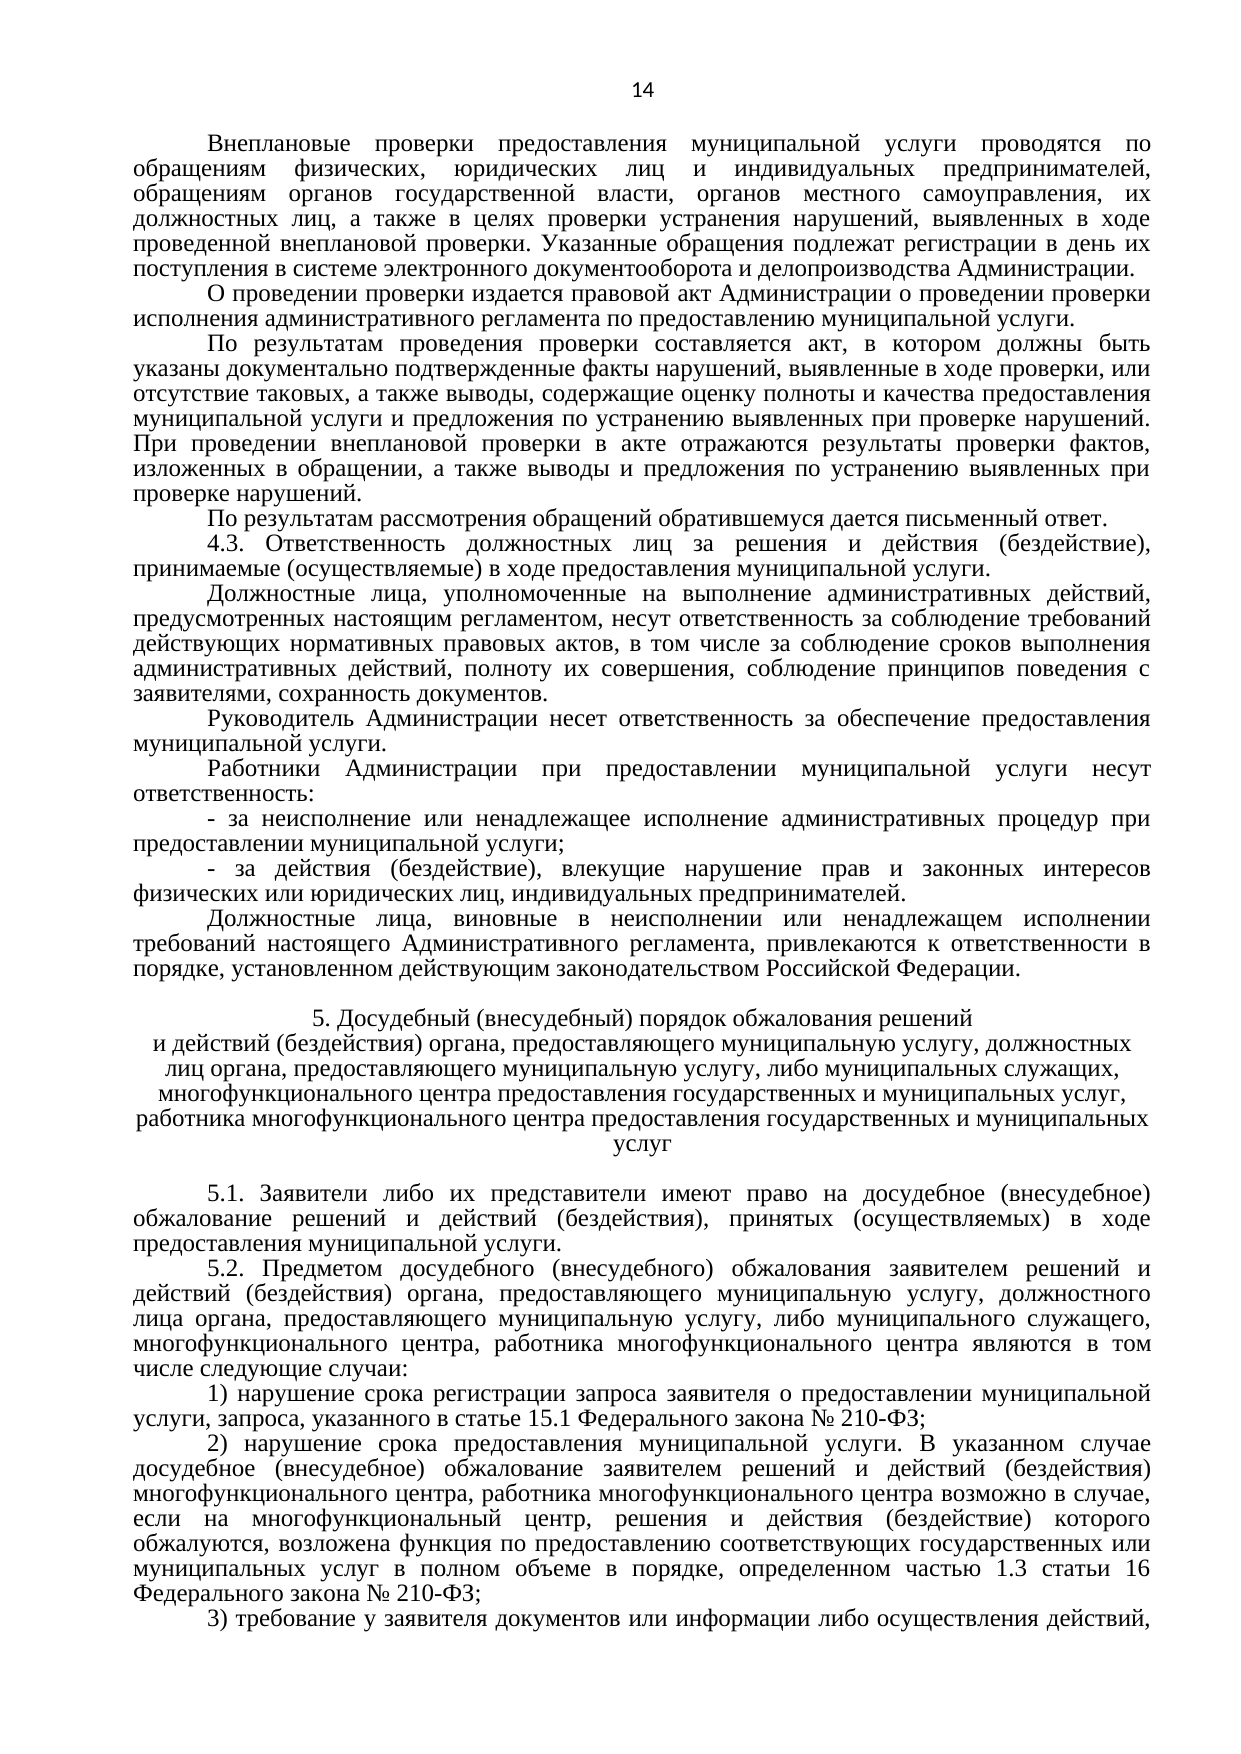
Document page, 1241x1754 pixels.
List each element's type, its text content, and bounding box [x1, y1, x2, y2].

text Внеплановые проверки предоставления муниципальной услуги проводятся по обращениям физических, юридических лиц и индивидуальных предпринимателей, обращениям органов государственной власти, органов местного самоуправления, их должностных лиц, а также в целях проверки устранения нарушений, выявленных в ходе проведенной внеплановой проверки. Указанные обращения подлежат регистрации в день их поступления в системе электронного документооборота и делопроизводства Администрации. [133, 131, 1152, 281]
text 5. Досудебный (внесудебный) порядок обжалования решений [133, 1006, 1152, 1031]
text - за действия (бездействие), влекущие нарушение прав и законных интересов физических или юридических лиц, индивидуальных предпринимателей. [133, 856, 1152, 906]
text По результатам рассмотрения обращений обратившемуся дается письменный ответ. [133, 506, 1152, 531]
text и действий (бездействия) органа, предоставляющего муниципальную услугу, должностных лиц органа, предоставляющего муниципальную услугу, либо муниципальных служащих, многофункционального центра предоставления государственных и муниципальных услуг, работника многофункционального центра предоставления государственных и муниципальных услуг [133, 1031, 1152, 1156]
text 1) нарушение срока регистрации запроса заявителя о предоставлении муниципальной услуги, запроса, указанного в статье 15.1 Федерального закона № 210-ФЗ; [133, 1381, 1152, 1431]
text Должностные лица, виновные в неисполнении или ненадлежащем исполнении требований настоящего Административного регламента, привлекаются к ответственности в порядке, установленном действующим законодательством Российской Федерации. [133, 906, 1152, 981]
text 2) нарушение срока предоставления муниципальной услуги. В указанном случае досудебное (внесудебное) обжалование заявителем решений и действий (бездействия) многофункционального центра, работника многофункционального центра возможно в случае, если на многофункциональный центр, решения и действия (бездействие) которого обжалуются, возложена функция по предоставлению соответствующих государственных или муниципальных услуг в полном объеме в порядке, определенном частью 1.3 статьи 16 Федерального закона № 210-ФЗ; [133, 1431, 1152, 1606]
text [133, 1606, 1152, 1631]
text - за неисполнение или ненадлежащее исполнение административных процедур при предоставлении муниципальной услуги; [133, 806, 1152, 856]
text Руководитель Администрации несет ответственность за обеспечение предоставления муниципальной услуги. [133, 706, 1152, 756]
text По результатам проведения проверки составляется акт, в котором должны быть указаны документально подтвержденные факты нарушений, выявленные в ходе проверки, или отсутствие таковых, а также выводы, содержащие оценку полноты и качества предоставления муниципальной услуги и предложения по устранению выявленных при проверке нарушений. При проведении внеплановой проверки в акте отражаются результаты проверки фактов, изложенных в обращении, а также выводы и предложения по устранению выявленных при проверке нарушений. [133, 331, 1152, 506]
text 5.1. Заявители либо их представители имеют право на досудебное (внесудебное) обжалование решений и действий (бездействия), принятых (осуществляемых) в ходе предоставления муниципальной услуги. [133, 1181, 1152, 1256]
text О проведении проверки издается правовой акт Администрации о проведении проверки исполнения административного регламента по предоставлению муниципальной услуги. [133, 281, 1152, 331]
text 4.3. Ответственность должностных лиц за решения и действия (бездействие), принимаемые (осуществляемые) в ходе предоставления муниципальной услуги. [133, 531, 1152, 581]
text Должностные лица, уполномоченные на выполнение административных действий, предусмотренных настоящим регламентом, несут ответственность за соблюдение требований действующих нормативных правовых актов, в том числе за соблюдение сроков выполнения административных действий, полноту их совершения, соблюдение принципов поведения с заявителями, сохранность документов. [133, 581, 1152, 706]
text 5.2. Предметом досудебного (внесудебного) обжалования заявителем решений и действий (бездействия) органа, предоставляющего муниципальную услугу, должностного лица органа, предоставляющего муниципальную услугу, либо муниципального служащего, многофункционального центра, работника многофункционального центра являются в том числе следующие случаи: [133, 1256, 1152, 1381]
text Работники Администрации при предоставлении муниципальной услуги несут ответственность: [133, 756, 1152, 806]
